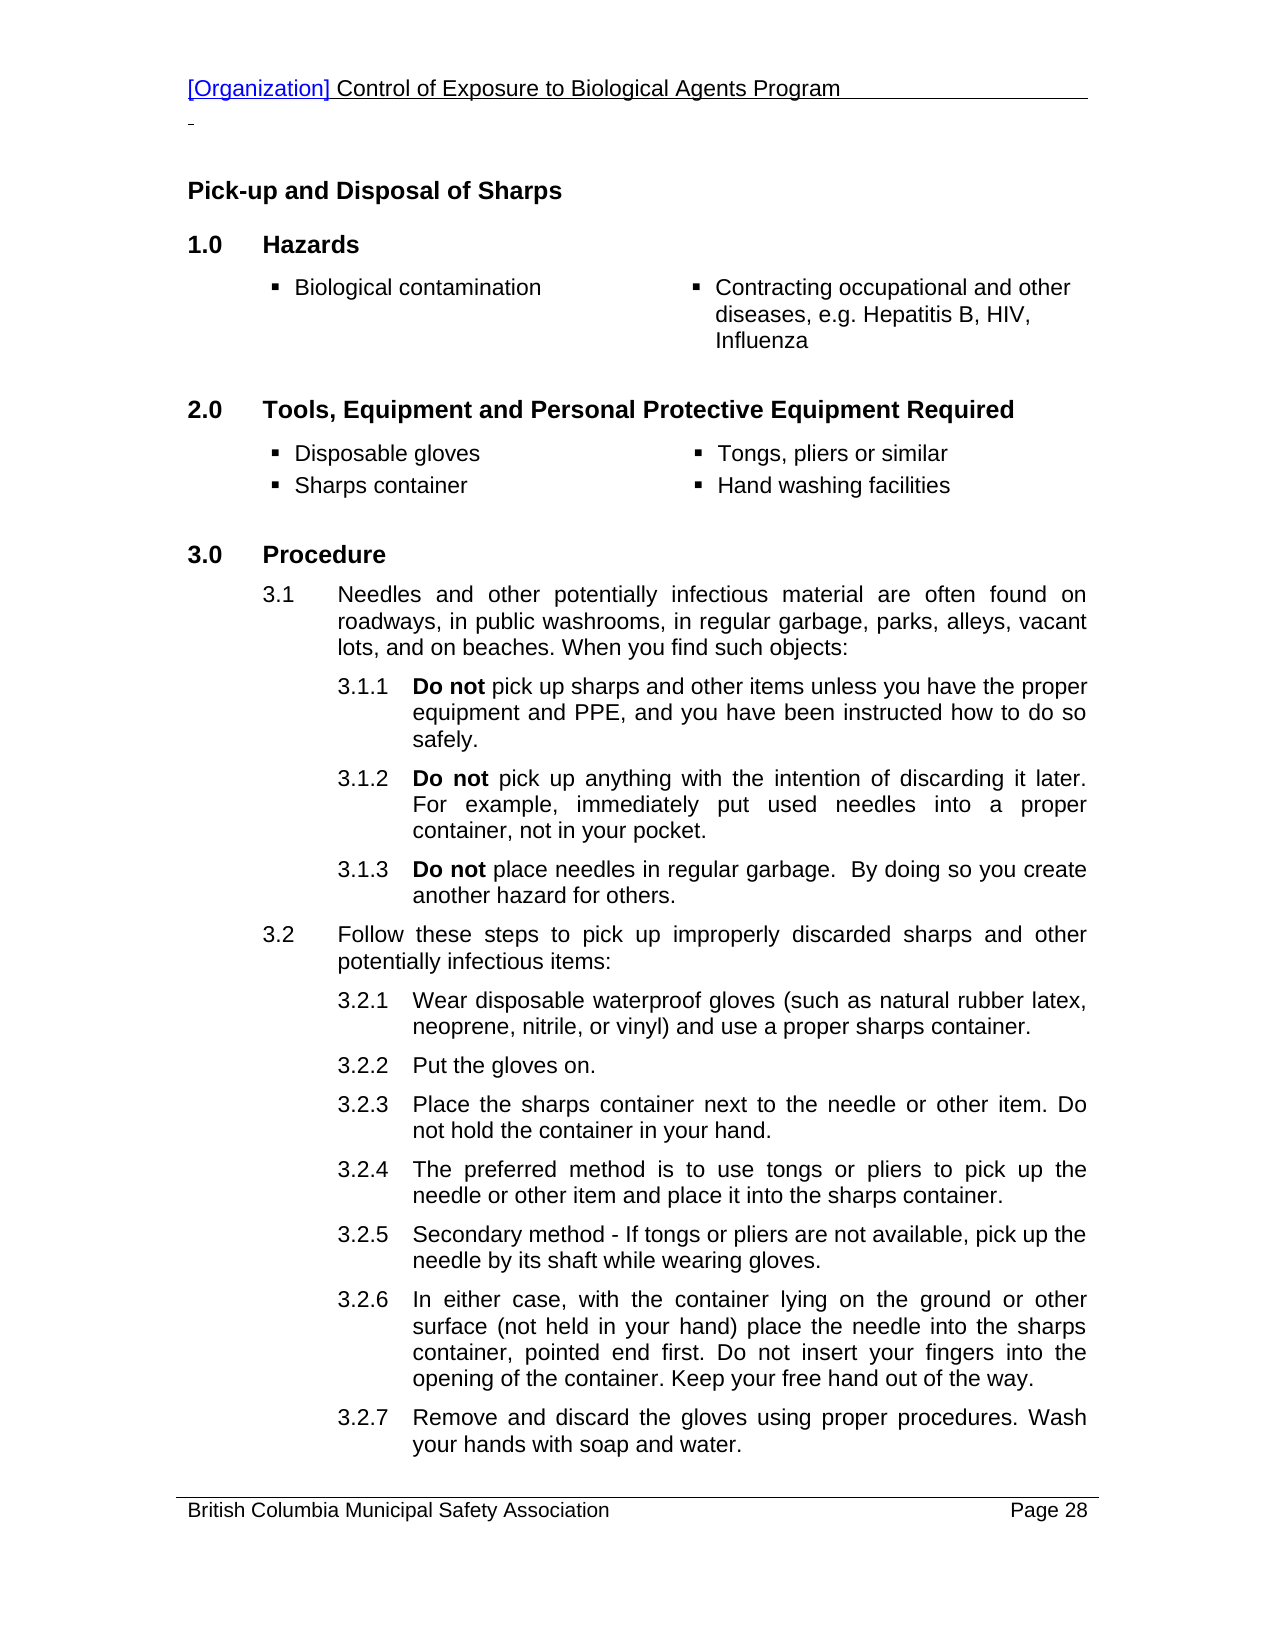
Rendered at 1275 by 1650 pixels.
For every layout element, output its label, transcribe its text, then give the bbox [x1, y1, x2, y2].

list The preferred method is to use tongs or pliers to pick up the needle or other item and place it into the sharps container. [337, 1156, 1087, 1208]
table_header Biological contamination [258, 271, 679, 356]
list Do not place needles in regular garbage. By doing so you create another hazard for others. [337, 856, 1087, 909]
list Wear disposable waterproof gloves (such as natural rubber latex, neoprene, nitrile, or vinyl) and use a proper sharps container. [337, 987, 1087, 1039]
list In either case, with the container lying on the ground or other surface (not held in your hand) place the needle into the sharps container, pointed end first. Do not insert your fingers into the opening of the container. Keep your free hand out of the way. [337, 1286, 1087, 1392]
list Needles and other potentially infectious material are often found on roadways, in public washrooms, in regular garbage, parks, alleys, vacant lots, and on beaches. When you find such objects: [262, 581, 1087, 661]
subtitle Pick-up and Disposal of Sharps [187, 176, 1087, 205]
list Put the gloves on. [337, 1052, 1087, 1078]
list Place the sharps container next to the needle or other item. Do not hold the container in your hand. [337, 1091, 1087, 1143]
table_header Tongs, pliers or similar [681, 437, 1099, 469]
list Do not pick up anything with the intention of discarding it later. For example, immediately put used needles into a proper container, not in your pocket. [337, 764, 1087, 844]
table_cell Sharps container [258, 469, 681, 501]
list Hazards [187, 230, 1087, 259]
list Secondary method - If tongs or pliers are not available, pick up the needle by its shaft while wearing gloves. [337, 1221, 1087, 1274]
table_cell Hand washing facilities [681, 469, 1099, 501]
table_header Disposable gloves [258, 437, 681, 469]
list Tools, Equipment and Personal Protective Equipment Required [187, 395, 1087, 424]
list Follow these steps to pick up improperly discarded sharps and other potentially infectious items: [262, 921, 1087, 974]
list Procedure [187, 540, 1087, 569]
list Remove and discard the gloves using proper procedures. Wash your hands with soap and water. [337, 1404, 1087, 1457]
table_header Contracting occupational and other diseases, e.g. Hepatitis B, HIV, Influenza [679, 271, 1099, 356]
list Do not pick up sharps and other items unless you have the proper equipment and PPE, and you have been instructed how to do so safely. [337, 673, 1087, 752]
